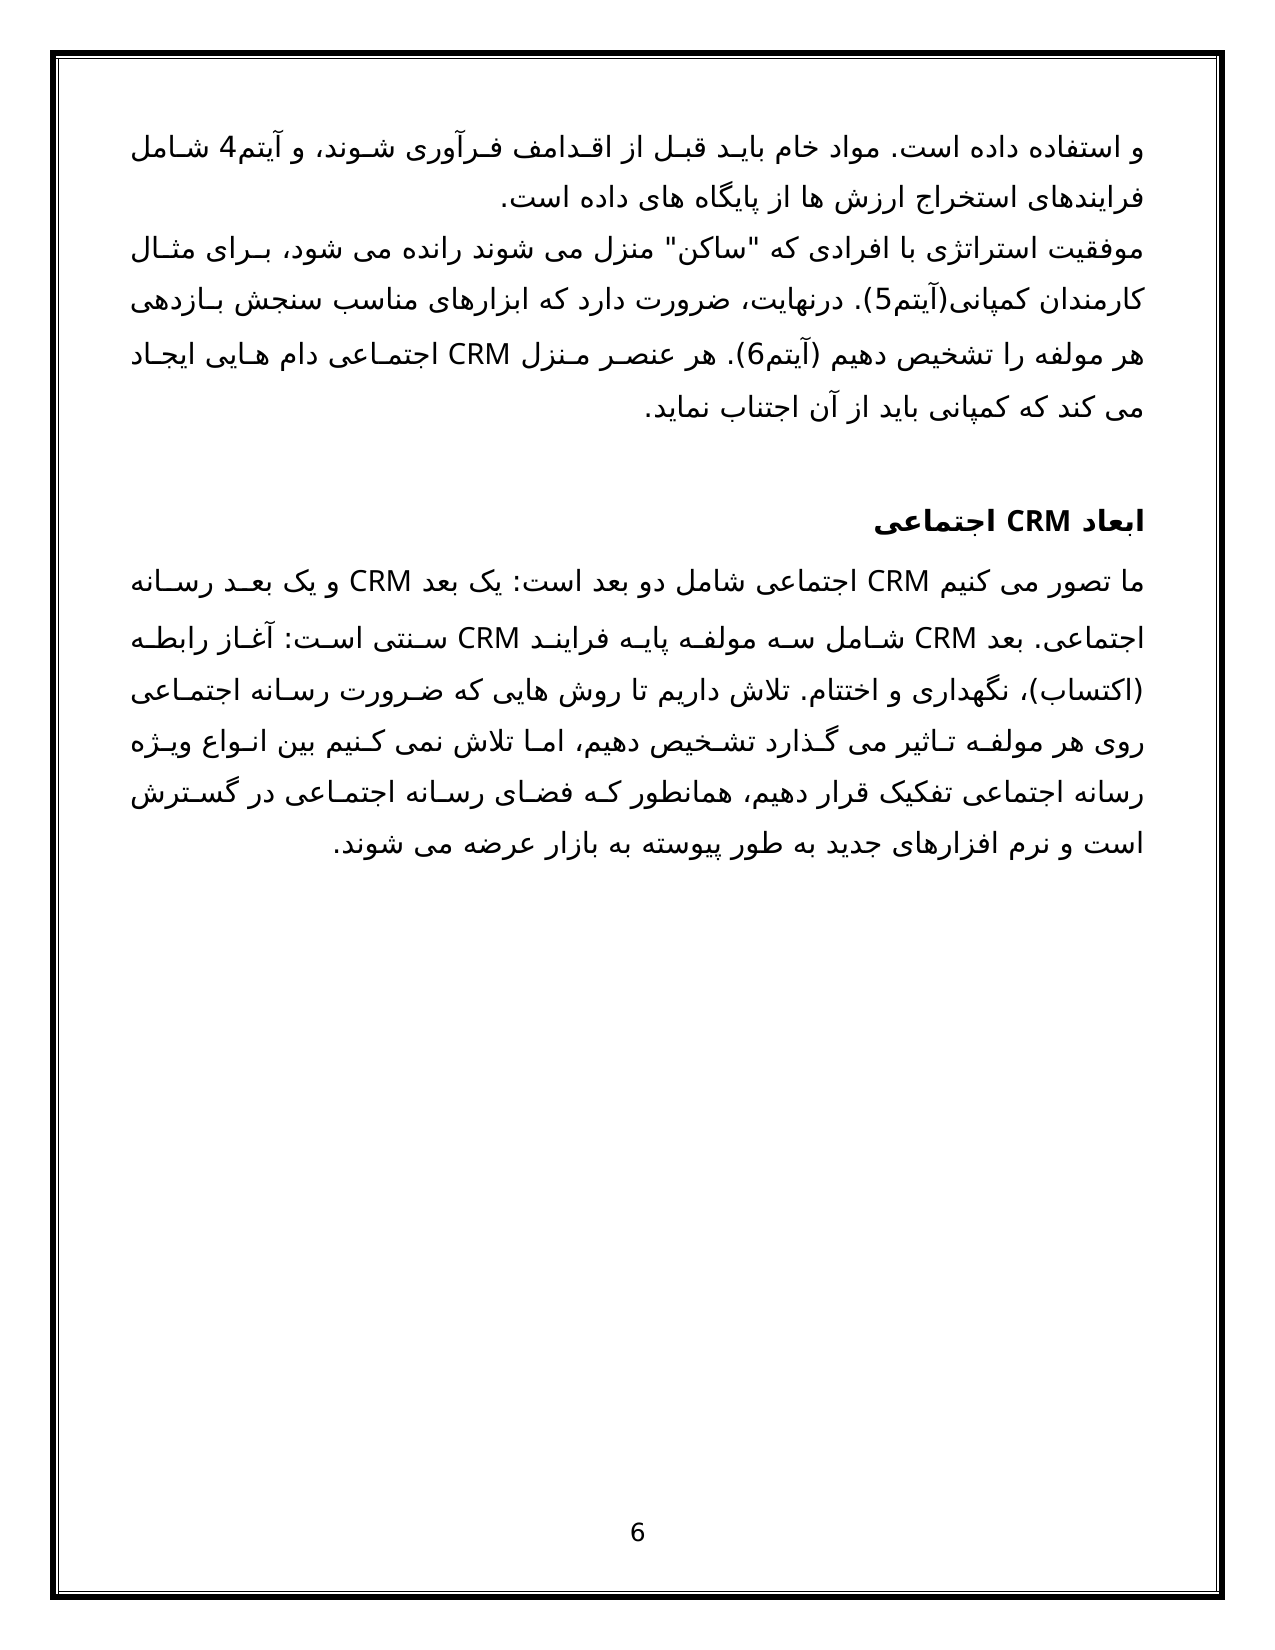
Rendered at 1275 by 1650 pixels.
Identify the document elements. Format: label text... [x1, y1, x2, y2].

text ما تصور می کنیم CRM اجتماعی شامل دو بعد است: یک بعد CRM و یک بعد رسانه اجتماعی. بعد CRM شامل سه مولفه پایه فرایند CRM سنتی است: آغاز رابطه (اکتساب)، نگهداری و اختتام. تلاش داریم تا روش هایی که ضرورت رسانه اجتماعی روی هر مولفه تاثیر می گذارد تشخیص دهیم، اما تلاش نمی کنیم بین انواع ویژه رسانه اجتماعی تفکیک قرار دهیم، همانطور که فضای رسانه اجتماعی در گسترش است و نرم افزارهای جدید به طور پیوسته به بازار عرضه می شوند. [130, 560, 1145, 860]
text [130, 130, 1145, 215]
text موفقیت استراتژی با افرادی که "ساکن" منزل می شوند رانده می شود، برای مثال کارمندان کمپانی(آیتم5). درنهایت، ضرورت دارد که ابزارهای مناسب سنجش بازدهی هر مولفه را تشخیص دهیم (آیتم6). هر عنصر منزل CRM اجتماعی دام هایی ایجاد می کند که کمپانی باید از آن اجتناب نماید. [130, 232, 1145, 424]
text ابعاد CRM اجتماعی [130, 501, 1145, 540]
